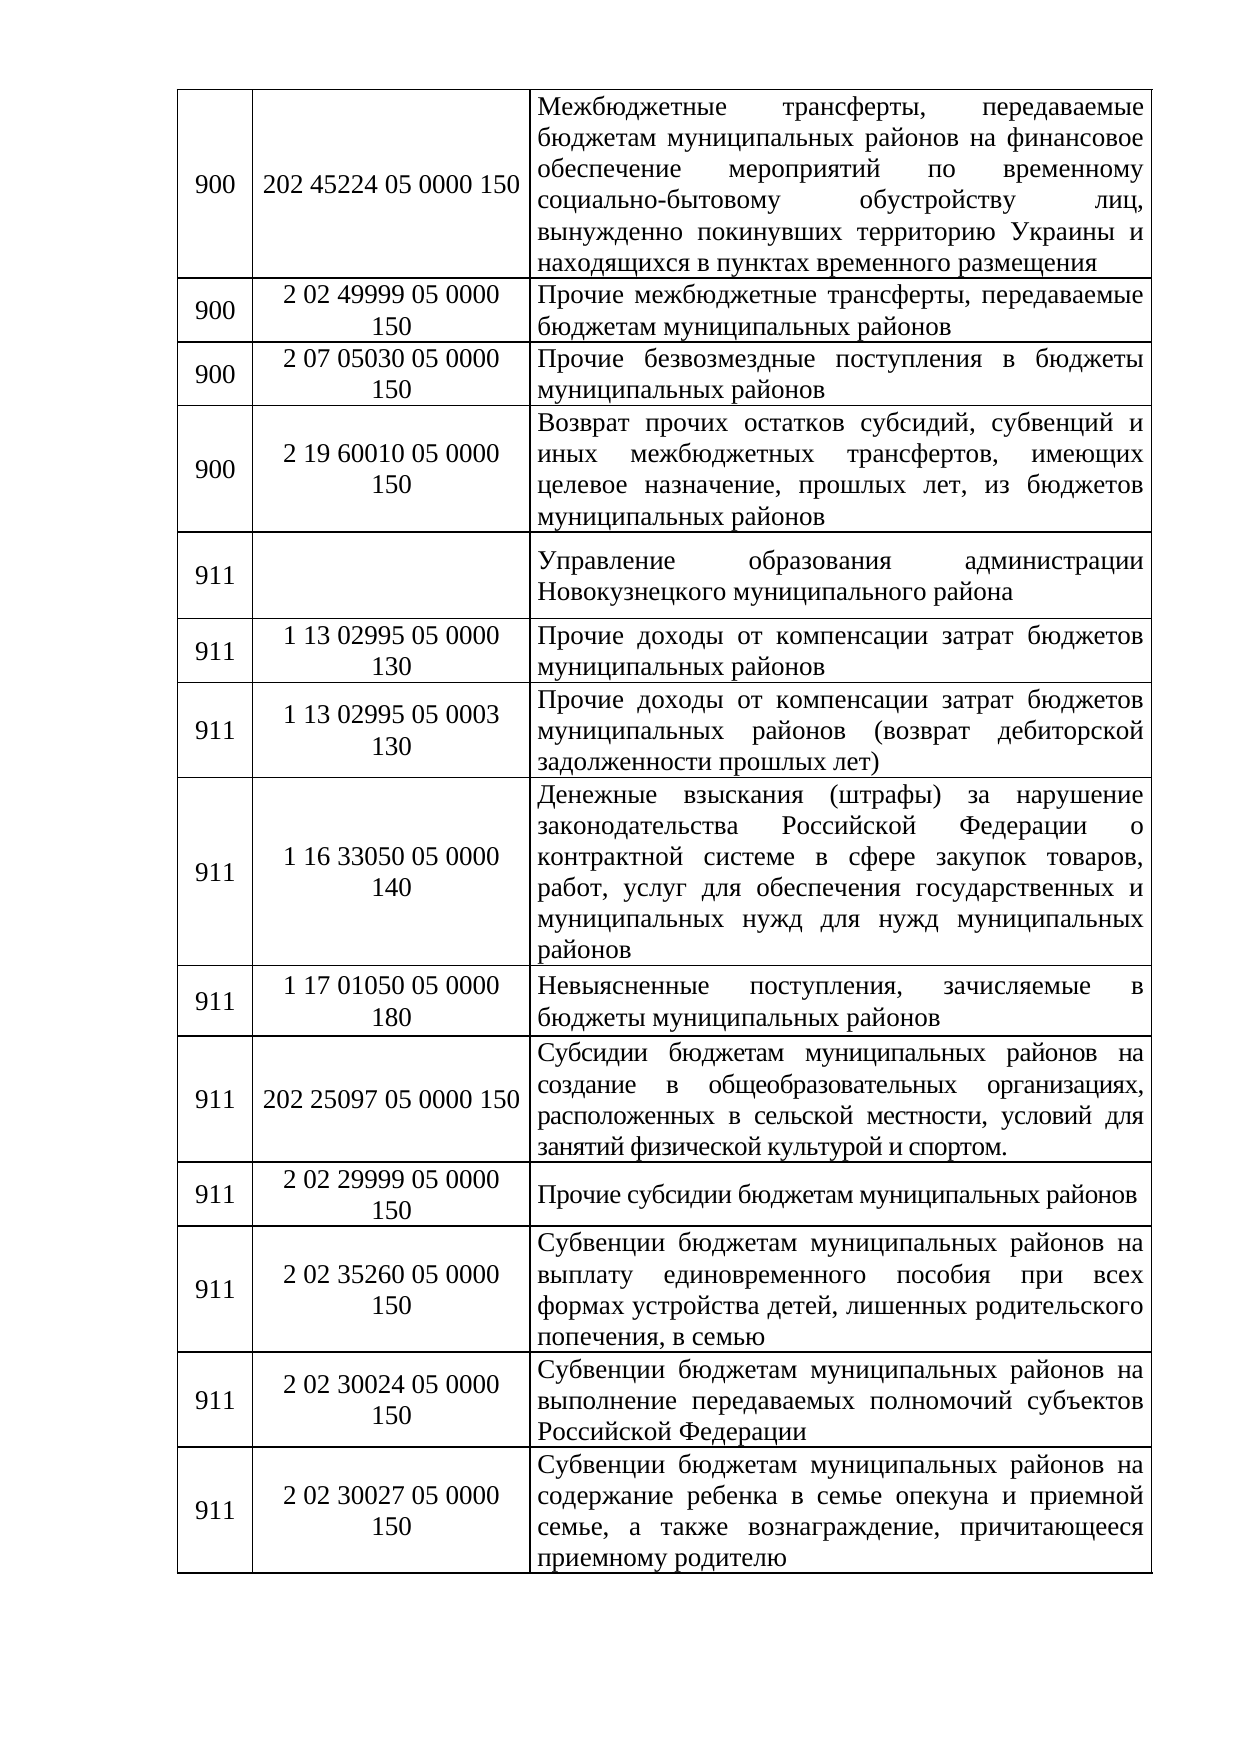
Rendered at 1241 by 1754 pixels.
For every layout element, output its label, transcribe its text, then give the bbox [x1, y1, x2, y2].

table_cell Субсидии бюджетам муниципальных районов на создание в общеобразовательных организациях, расположенных в сельской местности, условий для занятий физической культурой и спортом. [531, 1037, 1151, 1161]
table_cell 911 [178, 1353, 252, 1446]
table_cell 911 [178, 533, 252, 617]
table_cell 900 [178, 279, 252, 341]
table_cell Прочие доходы от компенсации затрат бюджетов муниципальных районов (возврат дебиторской задолженности прошлых лет) [531, 683, 1151, 776]
table_cell Прочие субсидии бюджетам муниципальных районов [531, 1163, 1151, 1225]
table_cell Субвенции бюджетам муниципальных районов на выплату единовременного пособия при всех формах устройства детей, лишенных родительского попечения, в семью [531, 1227, 1151, 1351]
table_cell 2 07 05030 05 0000 150 [253, 343, 529, 405]
table_cell 2 02 49999 05 0000 150 [253, 279, 529, 341]
table_cell Прочие безвозмездные поступления в бюджеты муниципальных районов [531, 343, 1151, 405]
table_cell 202 25097 05 0000 150 [253, 1037, 529, 1161]
table_cell Возврат прочих остатков субсидий, субвенций и иных межбюджетных трансфертов, имеющих целевое назначение, прошлых лет, из бюджетов муниципальных районов [531, 406, 1151, 531]
table_cell Межбюджетные трансферты, передаваемые бюджетам муниципальных районов на финансовое обеспечение мероприятий по временному социально-бытовому обустройству лиц, вынужденно покинувших территорию Украины и находящихся в пунктах временного размещения [531, 90, 1151, 277]
table_cell 900 [178, 90, 252, 277]
table_cell 1 17 01050 05 0000 180 [253, 966, 529, 1035]
table_cell Субвенции бюджетам муниципальных районов на содержание ребенка в семье опекуна и приемной семье, а также вознаграждение, причитающееся приемному родителю [531, 1448, 1151, 1572]
table_cell Невыясненные поступления, зачисляемые в бюджеты муниципальных районов [531, 966, 1151, 1035]
table_cell Прочие межбюджетные трансферты, передаваемые бюджетам муниципальных районов [531, 279, 1151, 341]
table_cell 911 [178, 966, 252, 1035]
table_cell 2 02 29999 05 0000 150 [253, 1163, 529, 1225]
table_cell Управление образования администрации Новокузнецкого муниципального района [531, 533, 1151, 617]
table_cell 911 [178, 1227, 252, 1351]
table_cell 1 13 02995 05 0000 130 [253, 619, 529, 681]
table_cell 911 [178, 683, 252, 776]
table_cell 911 [178, 1163, 252, 1225]
table_cell 2 02 35260 05 0000 150 [253, 1227, 529, 1351]
table_cell Прочие доходы от компенсации затрат бюджетов муниципальных районов [531, 619, 1151, 681]
table_cell 2 02 30024 05 0000 150 [253, 1353, 529, 1446]
table_cell 1 13 02995 05 0003 130 [253, 683, 529, 776]
table_cell Субвенции бюджетам муниципальных районов на выполнение передаваемых полномочий субъектов Российской Федерации [531, 1353, 1151, 1446]
table_cell 2 02 30027 05 0000 150 [253, 1448, 529, 1572]
table_cell Денежные взыскания (штрафы) за нарушение законодательства Российской Федерации о контрактной системе в сфере закупок товаров, работ, услуг для обеспечения государственных и муниципальных нужд для нужд муниципальных районов [531, 778, 1151, 965]
table_cell 911 [178, 778, 252, 965]
table_cell 900 [178, 406, 252, 531]
table_cell 911 [178, 1037, 252, 1161]
table_cell [253, 533, 529, 617]
table_cell 202 45224 05 0000 150 [253, 90, 529, 277]
table_cell 900 [178, 343, 252, 405]
table_cell 1 16 33050 05 0000 140 [253, 778, 529, 965]
table_cell 911 [178, 619, 252, 681]
table_cell 2 19 60010 05 0000 150 [253, 406, 529, 531]
table_cell 911 [178, 1448, 252, 1572]
